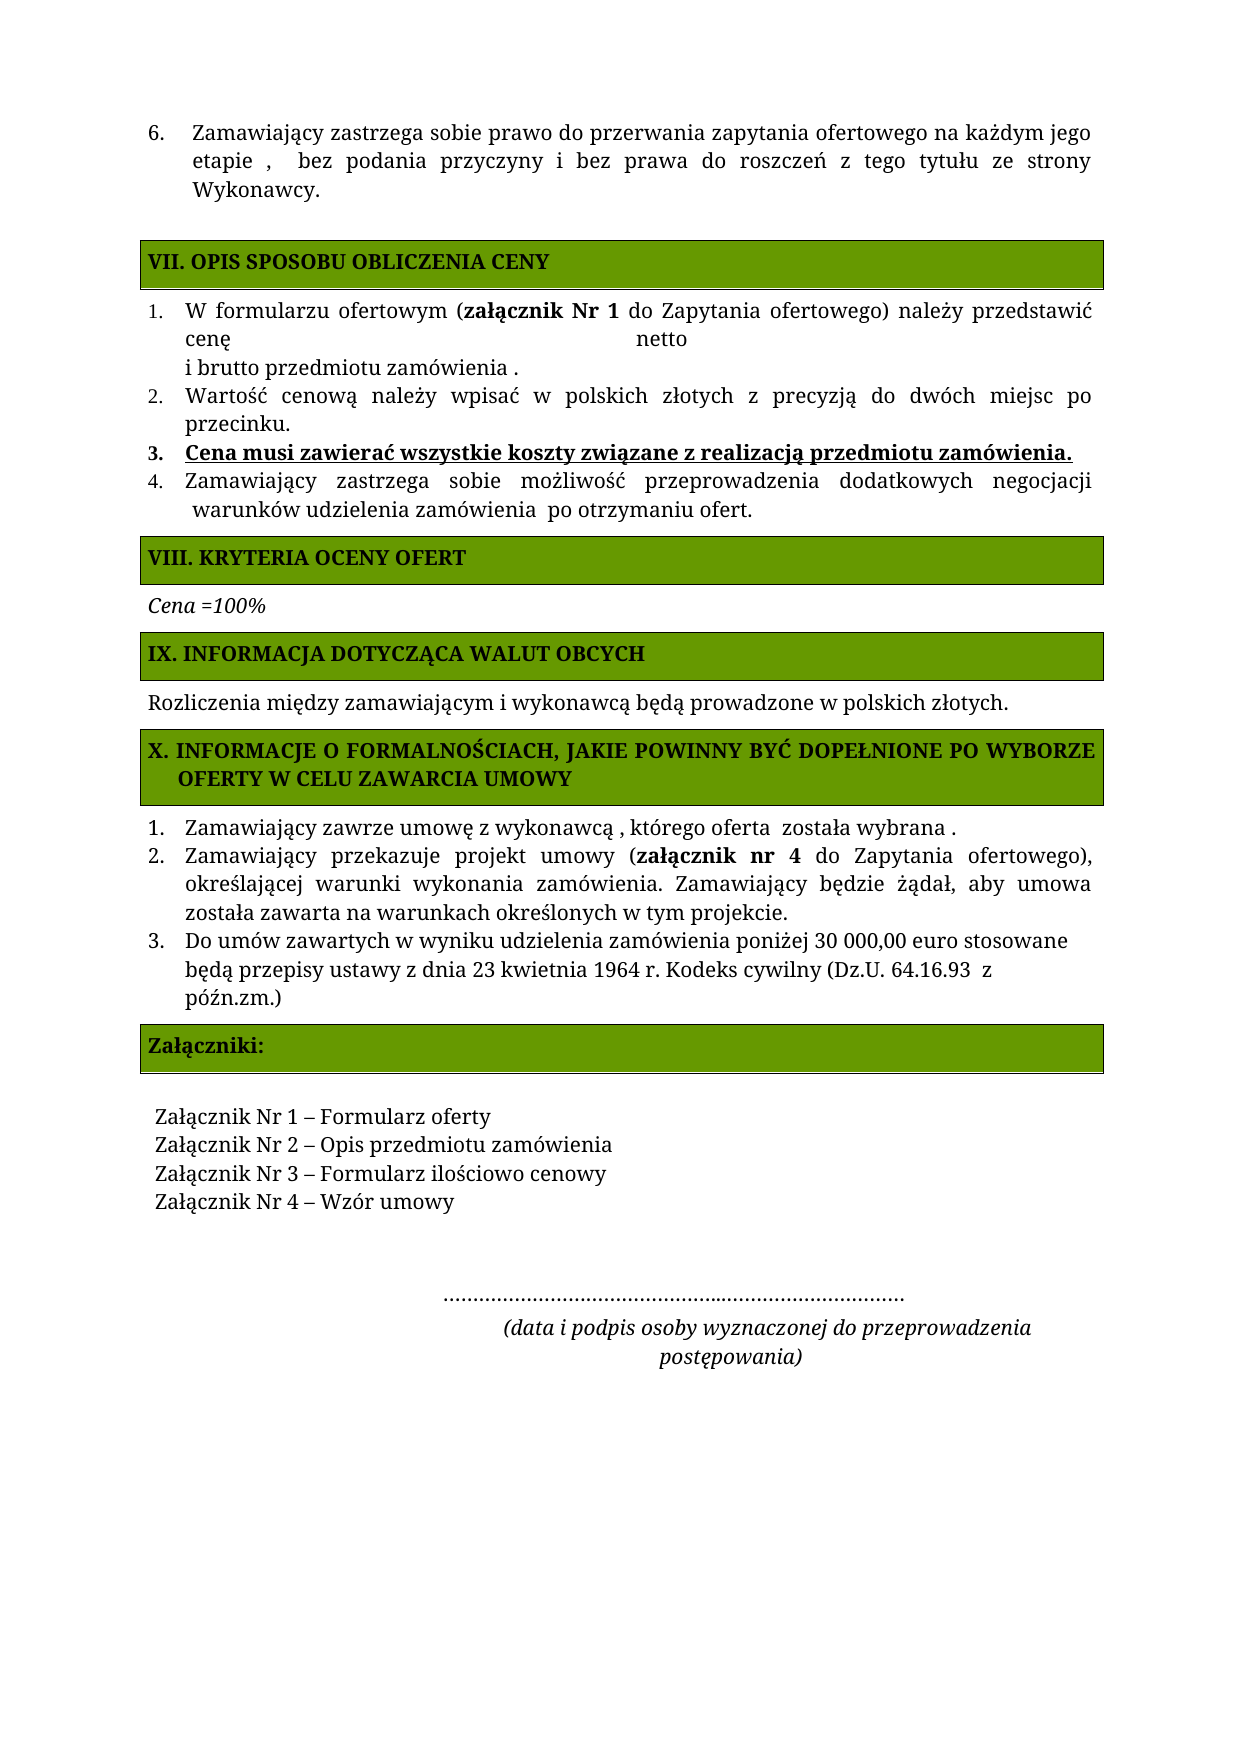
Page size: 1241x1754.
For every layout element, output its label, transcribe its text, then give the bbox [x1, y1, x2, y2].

list Zamawiający zastrzega sobie prawo do przerwania zapytania ofertowego na każdym jego etapie , bez podania przyczyny i bez prawa do roszczeń z tego tytułu ze strony Wykonawcy. [148, 118, 1092, 203]
table_header Załączniki: [141, 1025, 1103, 1072]
text ………………………………………...………………………… [443, 1279, 1092, 1307]
list Zamawiający zastrzega sobie możliwość przeprowadzenia dodatkowych negocjacji warunków udzielenia zamówienia po otrzymaniu ofert. [148, 466, 1092, 523]
table_header VIII. KRYTERIA OCENY OFERT [141, 537, 1103, 584]
list Zamawiający przekazuje projekt umowy (załącznik nr 4 do Zapytania ofertowego), określającej warunki wykonania zamówienia. Zamawiający będzie żądał, aby umowa została zawarta na warunkach określonych w tym projekcie. [148, 841, 1092, 926]
table_header IX. INFORMACJA DOTYCZĄCA WALUT OBCYCH [141, 633, 1103, 680]
text Załącznik Nr 4 – Wzór umowy [155, 1187, 972, 1216]
text Cena =100% [148, 591, 1092, 620]
list Wartość cenową należy wpisać w polskich złotych z precyzją do dwóch miejsc po przecinku. [148, 381, 1092, 438]
text (data i podpis osoby wyznaczonej do przeprowadzenia postępowania) [369, 1313, 1092, 1370]
list Zamawiający zawrze umowę z wykonawcą , którego oferta została wybrana . [148, 813, 1092, 841]
list Do umów zawartych w wyniku udzielenia zamówienia poniżej 30 000,00 euro stosowane będą przepisy ustawy z dnia 23 kwietnia 1964 r. Kodeks cywilny (Dz.U. 64.16.93 z późn.zm.) [148, 926, 1092, 1012]
text Rozliczenia między zamawiającym i wykonawcą będą prowadzone w polskich złotych. [148, 688, 1092, 716]
list Cena musi zawierać wszystkie koszty związane z realizacją przedmiotu zamówienia. [148, 438, 1092, 466]
text Załącznik Nr 1 – Formularz oferty [148, 1102, 972, 1130]
list W formularzu ofertowym (załącznik Nr 1 do Zapytania ofertowego) należy przedstawić cenę netto i brutto przedmiotu zamówienia . [148, 296, 1092, 381]
table_header VII. OPIS SPOSOBU OBLICZENIA CENY [141, 241, 1103, 288]
text Załącznik Nr 3 – Formularz ilościowo cenowy [155, 1159, 972, 1187]
table_header X. INFORMACJE O FORMALNOŚCIACH, JAKIE POWINNY BYĆ DOPEŁNIONE PO WYBORZE OFERTY W CELU ZAWARCIA UMOWY [141, 730, 1103, 805]
text Załącznik Nr 2 – Opis przedmiotu zamówienia [155, 1130, 972, 1159]
